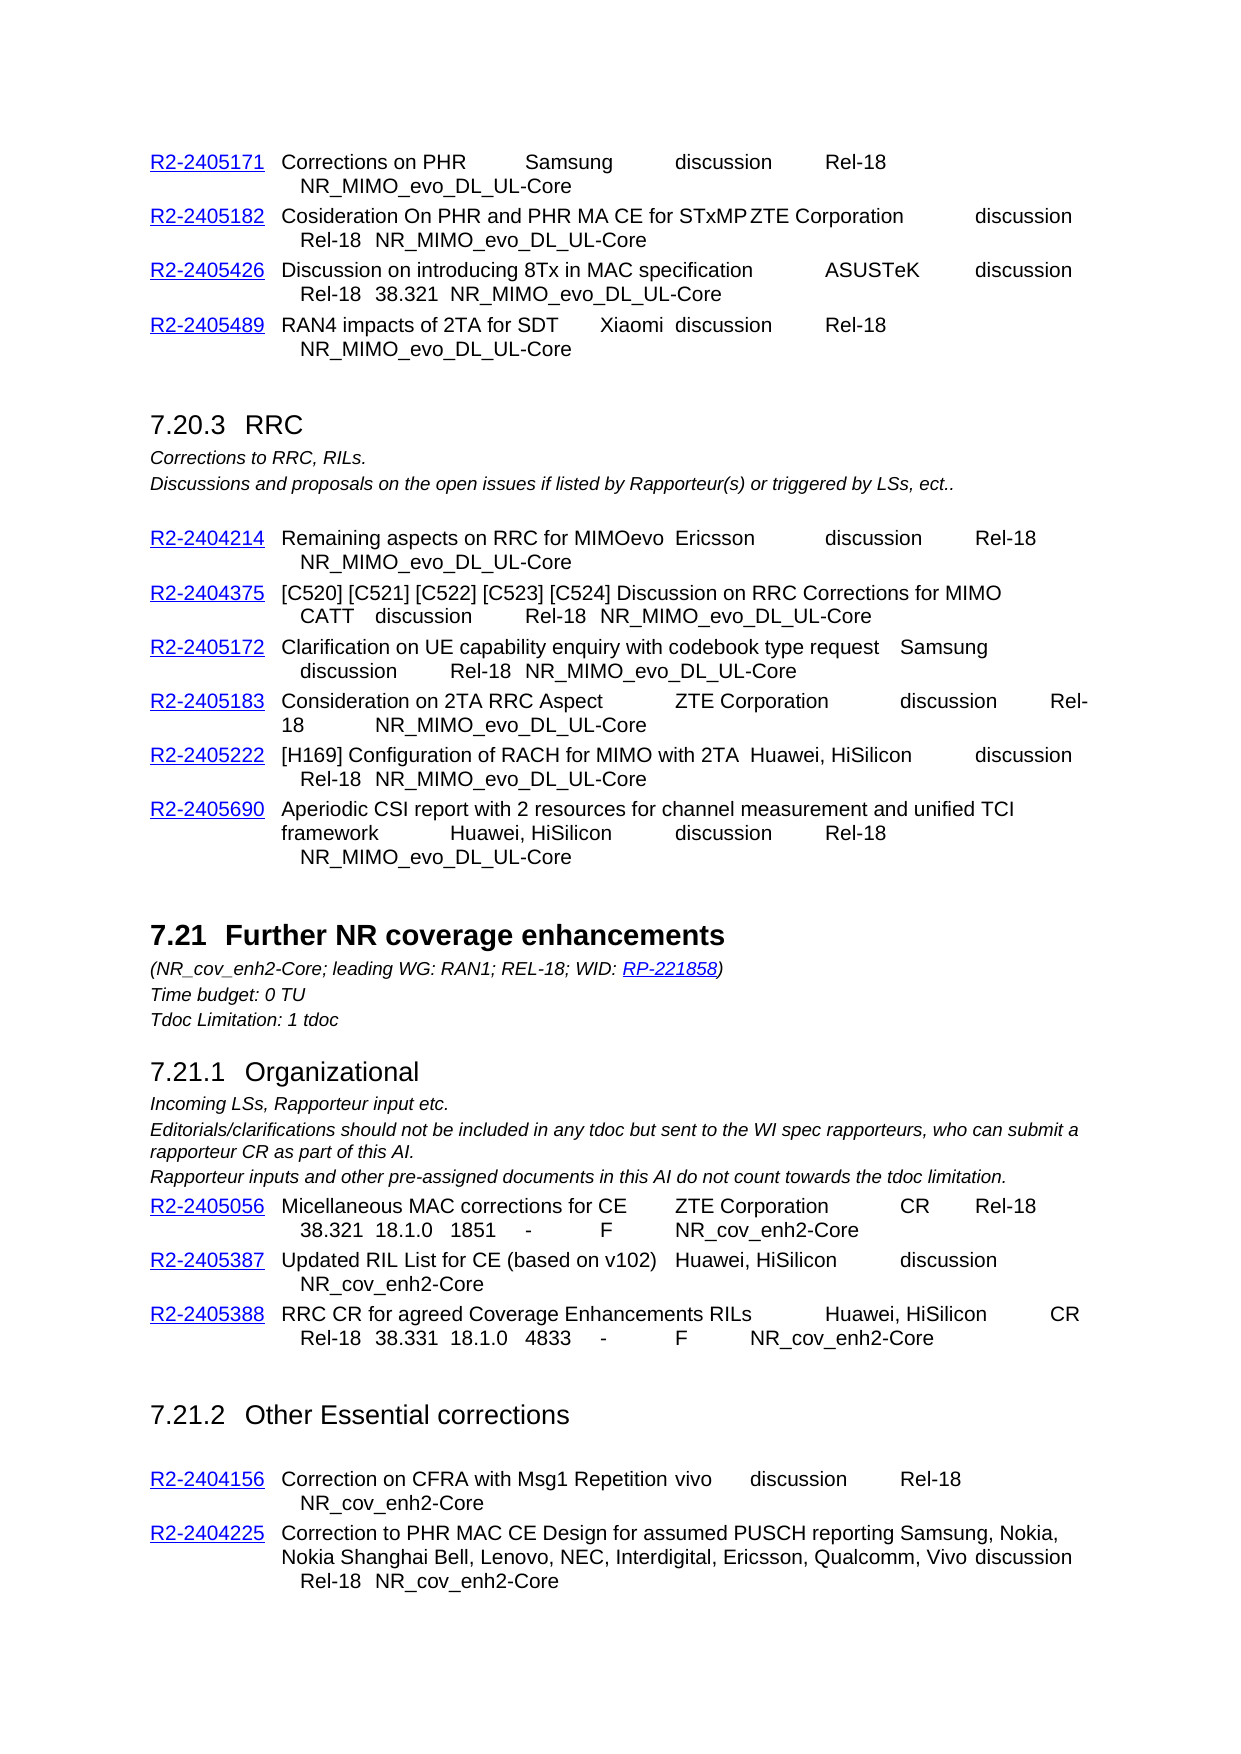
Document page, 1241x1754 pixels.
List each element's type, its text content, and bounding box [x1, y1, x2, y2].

title R2-2405489 RAN4 impacts of 2TA for SDT Xiaomi discussion Rel-18 NR_MIMO_evo_DL_UL-Core [150, 312, 1090, 360]
text Tdoc Limitation: 1 tdoc [150, 1009, 1090, 1031]
title R2-2404375 [C520] [C521] [C522] [C523] [C524] Discussion on RRC Corrections for MIMO CATT discussion Rel-18 NR_MIMO_evo_DL_UL-Core [150, 580, 1090, 628]
subtitle 7.20.3 RRC [150, 409, 1090, 441]
title R2-2404156 Correction on CFRA with Msg1 Repetition vivo discussion Rel-18 NR_cov_enh2-Core [150, 1467, 1090, 1515]
text Incoming LSs, Rapporteur input etc. [150, 1093, 1090, 1115]
text Corrections to RRC, RILs. [150, 447, 1090, 468]
title R2-2405690 Aperiodic CSI report with 2 resources for channel measurement and unified TCI framework Huawei, HiSilicon discussion Rel-18 NR_MIMO_evo_DL_UL-Core [150, 797, 1090, 869]
title R2-2404214 Remaining aspects on RRC for MIMOevo Ericsson discussion Rel-18 NR_MIMO_evo_DL_UL-Core [150, 526, 1090, 574]
subtitle 7.21.2 Other Essential corrections [150, 1399, 1090, 1430]
text Time budget: 0 TU [150, 983, 1090, 1005]
title R2-2405222 [H169] Configuration of RACH for MIMO with 2TA Huawei, HiSilicon discussion Rel-18 NR_MIMO_evo_DL_UL-Core [150, 743, 1090, 791]
title R2-2405183 Consideration on 2TA RRC Aspect ZTE Corporation discussion Rel-18 NR_MIMO_evo_DL_UL-Core [150, 689, 1090, 737]
text (NR_cov_enh2-Core; leading WG: RAN1; REL-18; WID: RP-221858) [150, 958, 1090, 979]
subtitle 7.21 Further NR coverage enhancements [150, 918, 1090, 951]
title R2-2405426 Discussion on introducing 8Tx in MAC specification ASUSTeK discussion Rel-18 38.321 NR_MIMO_evo_DL_UL-Core [150, 258, 1090, 306]
title R2-2405182 Cosideration On PHR and PHR MA CE for STxMP ZTE Corporation discussion Rel-18 NR_MIMO_evo_DL_UL-Core [150, 204, 1090, 252]
title R2-2405056 Micellaneous MAC corrections for CE ZTE Corporation CR Rel-18 38.321 18.1.0 1851 - F NR_cov_enh2-Core [150, 1194, 1090, 1242]
title R2-2405388 RRC CR for agreed Coverage Enhancements RILs Huawei, HiSilicon CR Rel-18 38.331 18.1.0 4833 - F NR_cov_enh2-Core [150, 1302, 1090, 1350]
text Editorials/clarifications should not be included in any tdoc but sent to the WI spec rapporteurs, who can submit a rapporteur CR as part of this AI. [150, 1119, 1090, 1162]
text Rapporteur inputs and other pre-assigned documents in this AI do not count towards the tdoc limitation. [150, 1166, 1090, 1188]
subtitle 7.21.1 Organizational [150, 1056, 1090, 1087]
title R2-2405171 Corrections on PHR Samsung discussion Rel-18 NR_MIMO_evo_DL_UL-Core [150, 150, 1090, 198]
title R2-2405172 Clarification on UE capability enquiry with codebook type request Samsung discussion Rel-18 NR_MIMO_evo_DL_UL-Core [150, 634, 1090, 682]
title R2-2405387 Updated RIL List for CE (based on v102) Huawei, HiSilicon discussion NR_cov_enh2-Core [150, 1248, 1090, 1296]
title R2-2404225 Correction to PHR MAC CE Design for assumed PUSCH reporting Samsung, Nokia, Nokia Shanghai Bell, Lenovo, NEC, Interdigital, Ericsson, Qualcomm, Vivo discussion Rel-18 NR_cov_enh2-Core [150, 1521, 1090, 1593]
text Discussions and proposals on the open issues if listed by Rapporteur(s) or triggered by LSs, ect.. [150, 473, 1090, 494]
